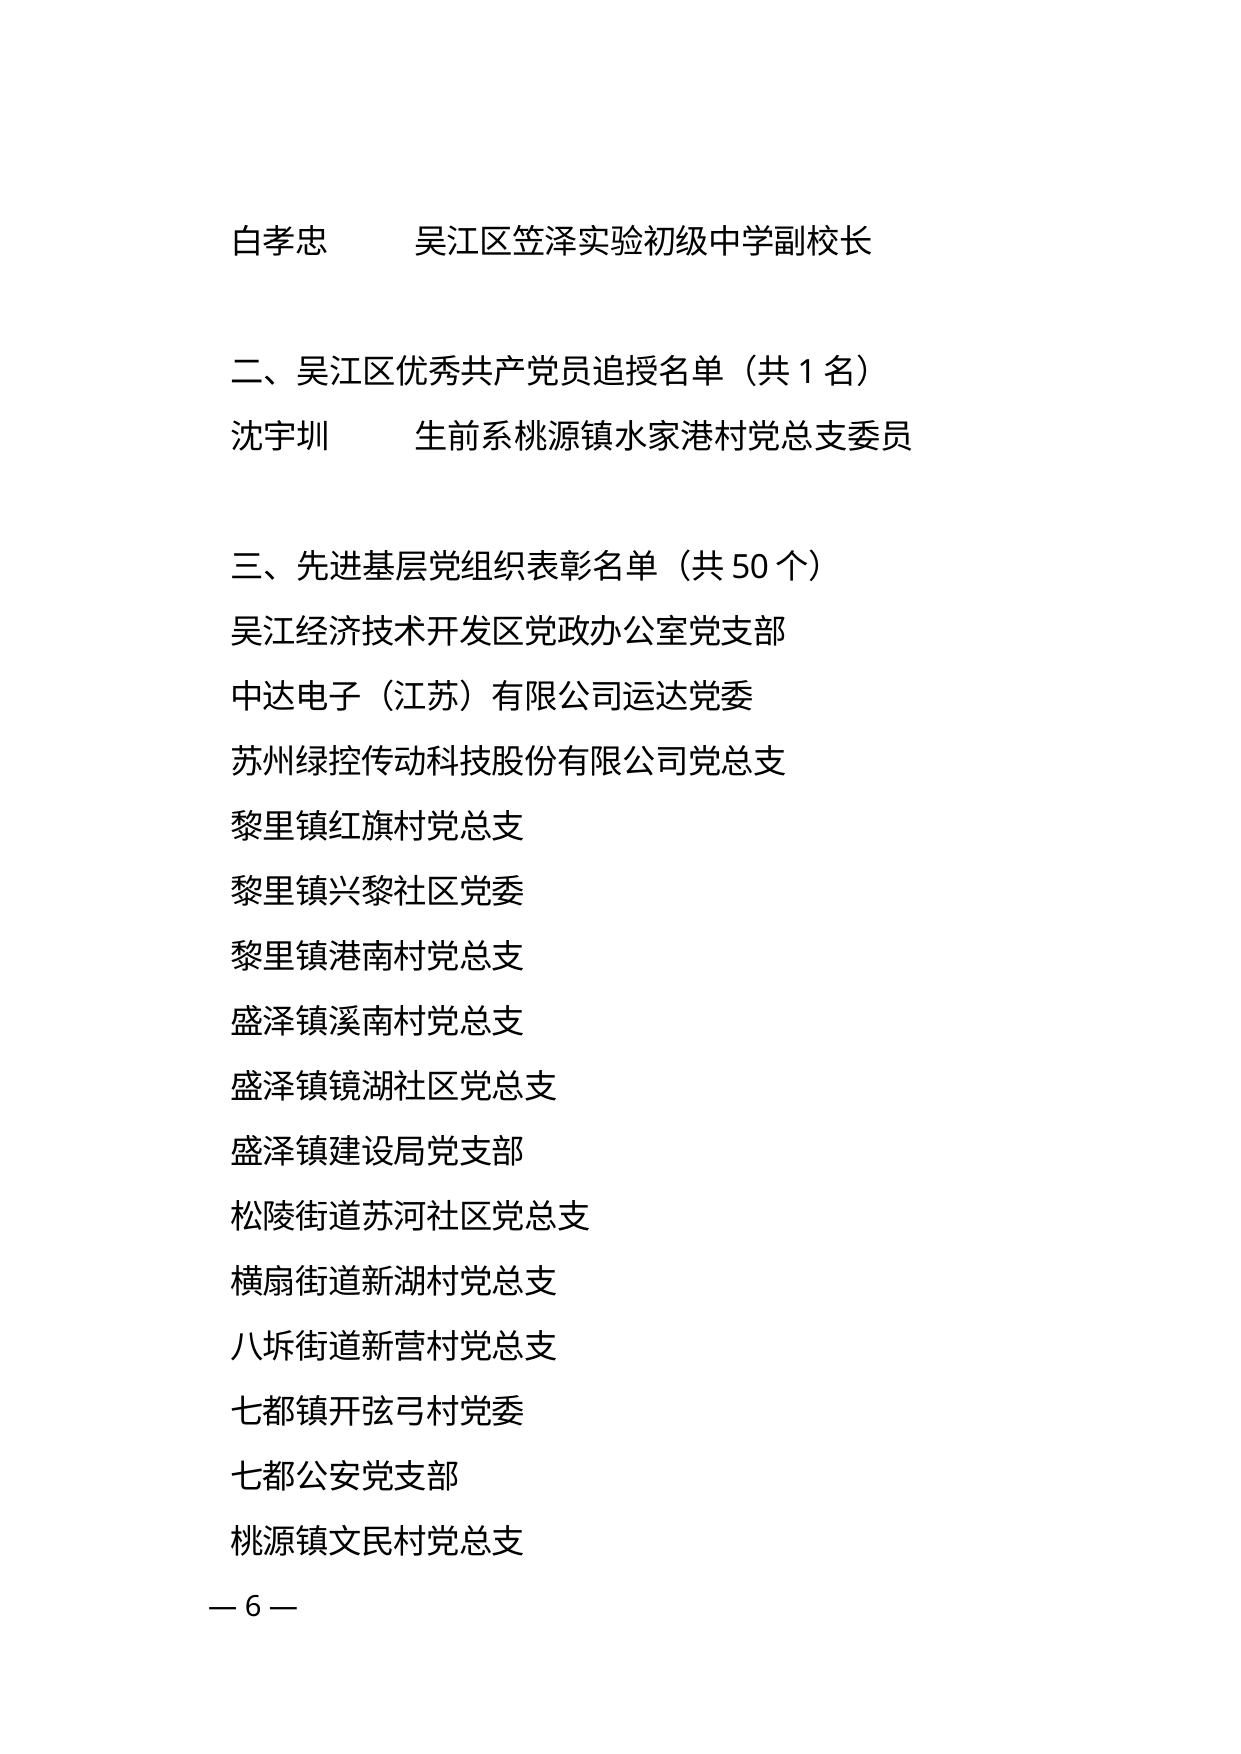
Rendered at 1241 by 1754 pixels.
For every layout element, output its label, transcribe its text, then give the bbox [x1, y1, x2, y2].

table_cell 八坼街道新营村党总支 [230, 1311, 1087, 1376]
table_cell 苏州绿控传动科技股份有限公司党总支 [230, 726, 1087, 791]
table_cell 盛泽镇建设局党支部 [230, 1116, 1087, 1181]
table_cell 吴江区笠泽实验初级中学副校长 [414, 206, 1087, 271]
table_cell 盛泽镇溪南村党总支 [230, 986, 1087, 1051]
table_cell 七都公安党支部 [230, 1441, 1087, 1506]
table_header 吴江经济技术开发区党政办公室党支部 [230, 596, 1087, 661]
table_cell 松陵街道苏河社区党总支 [230, 1181, 1087, 1246]
table_cell 中达电子（江苏）有限公司运达党委 [230, 661, 1087, 726]
table_cell 七都镇开弦弓村党委 [230, 1376, 1087, 1441]
table_header 沈宇圳 [230, 401, 414, 466]
table_cell 黎里镇兴黎社区党委 [230, 856, 1087, 921]
text 二、吴江区优秀共产党员追授名单（共1名） [165, 336, 1087, 401]
table_cell 黎里镇红旗村党总支 [230, 791, 1087, 856]
table_cell 桃源镇文民村党总支 [230, 1506, 1087, 1571]
table_cell 盛泽镇镜湖社区党总支 [230, 1051, 1087, 1116]
table_cell 横扇街道新湖村党总支 [230, 1246, 1087, 1311]
text 三、先进基层党组织表彰名单（共50个） [165, 531, 1087, 596]
table_header 生前系桃源镇水家港村党总支委员 [414, 401, 1087, 466]
table_cell 白孝忠 [230, 206, 414, 271]
table_cell 黎里镇港南村党总支 [230, 921, 1087, 986]
